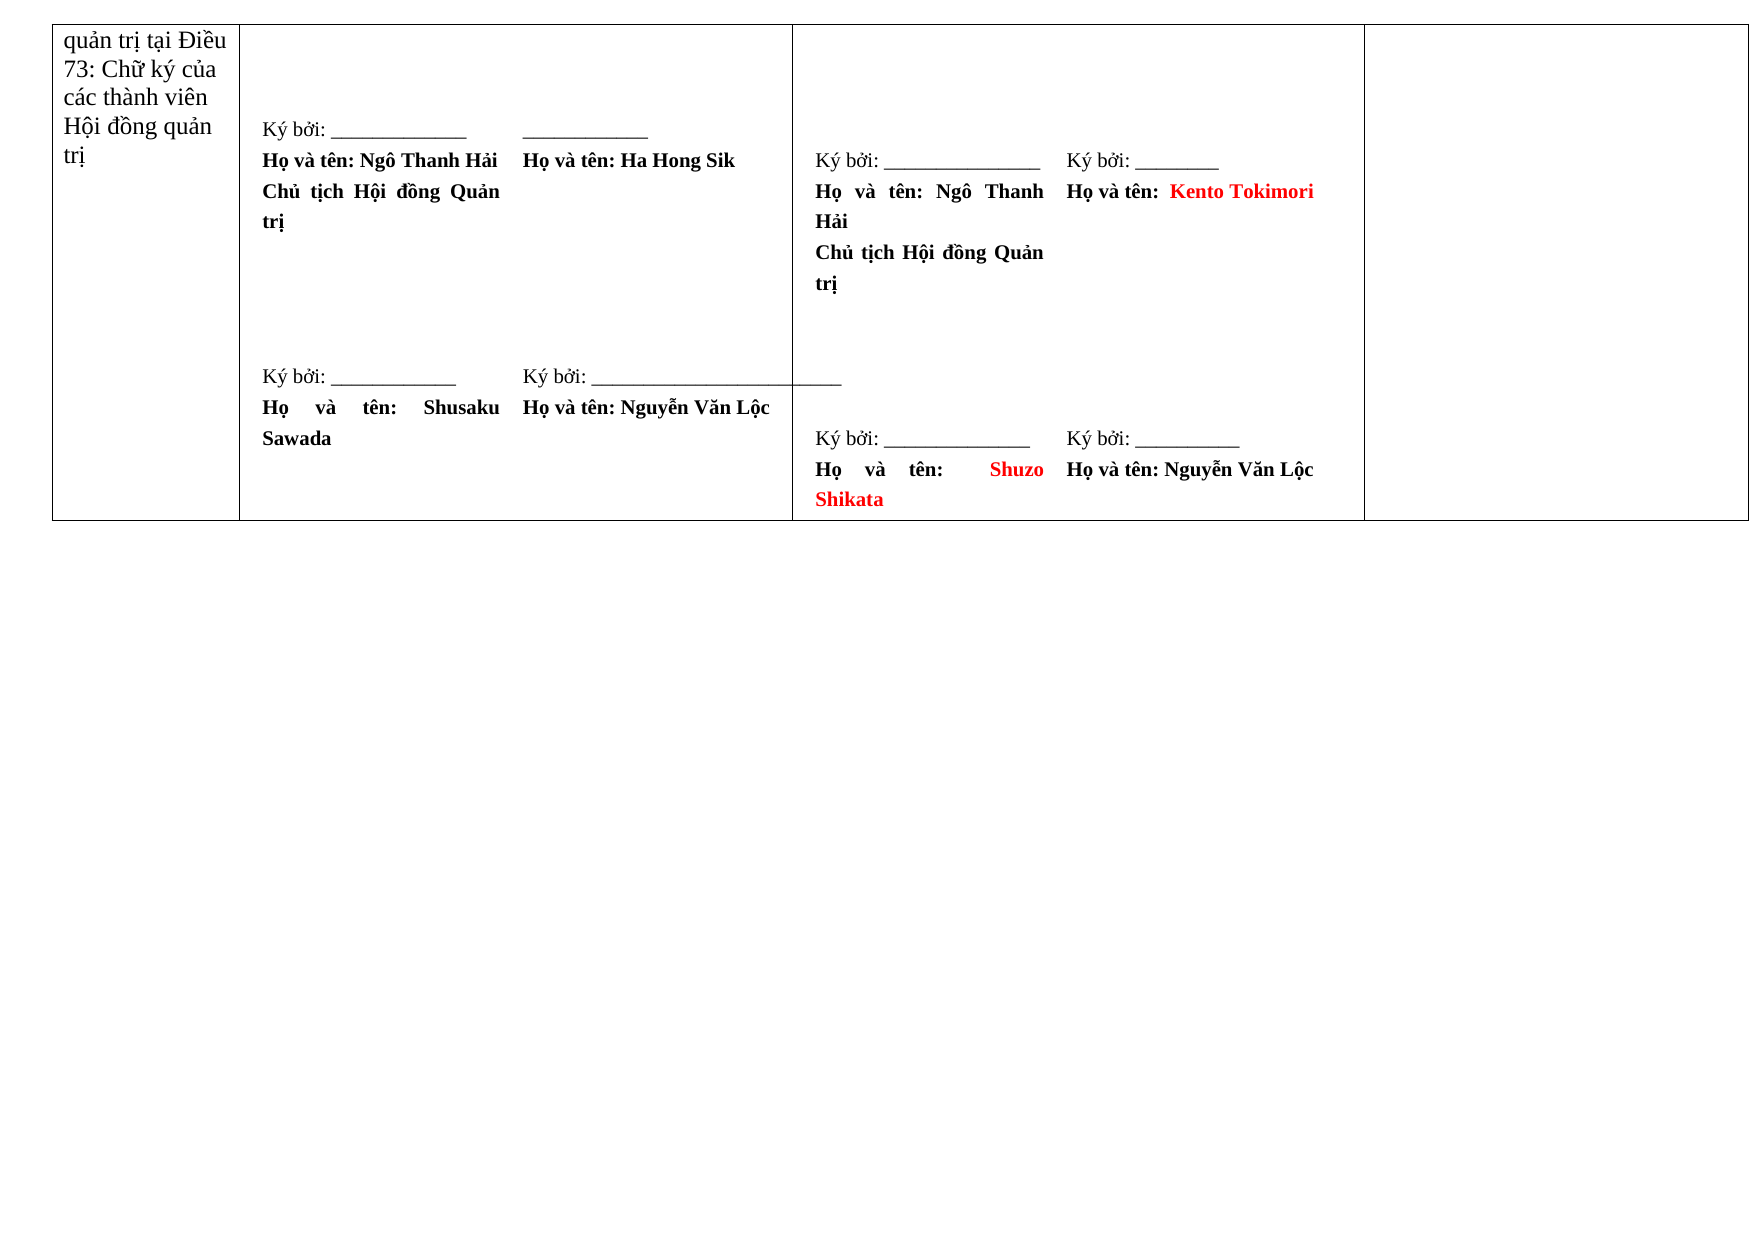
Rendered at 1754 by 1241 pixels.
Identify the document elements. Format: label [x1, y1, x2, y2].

table_cell [793, 25, 1364, 519]
table_cell [1365, 25, 1748, 519]
table_cell [53, 25, 239, 519]
table_cell [240, 25, 792, 519]
